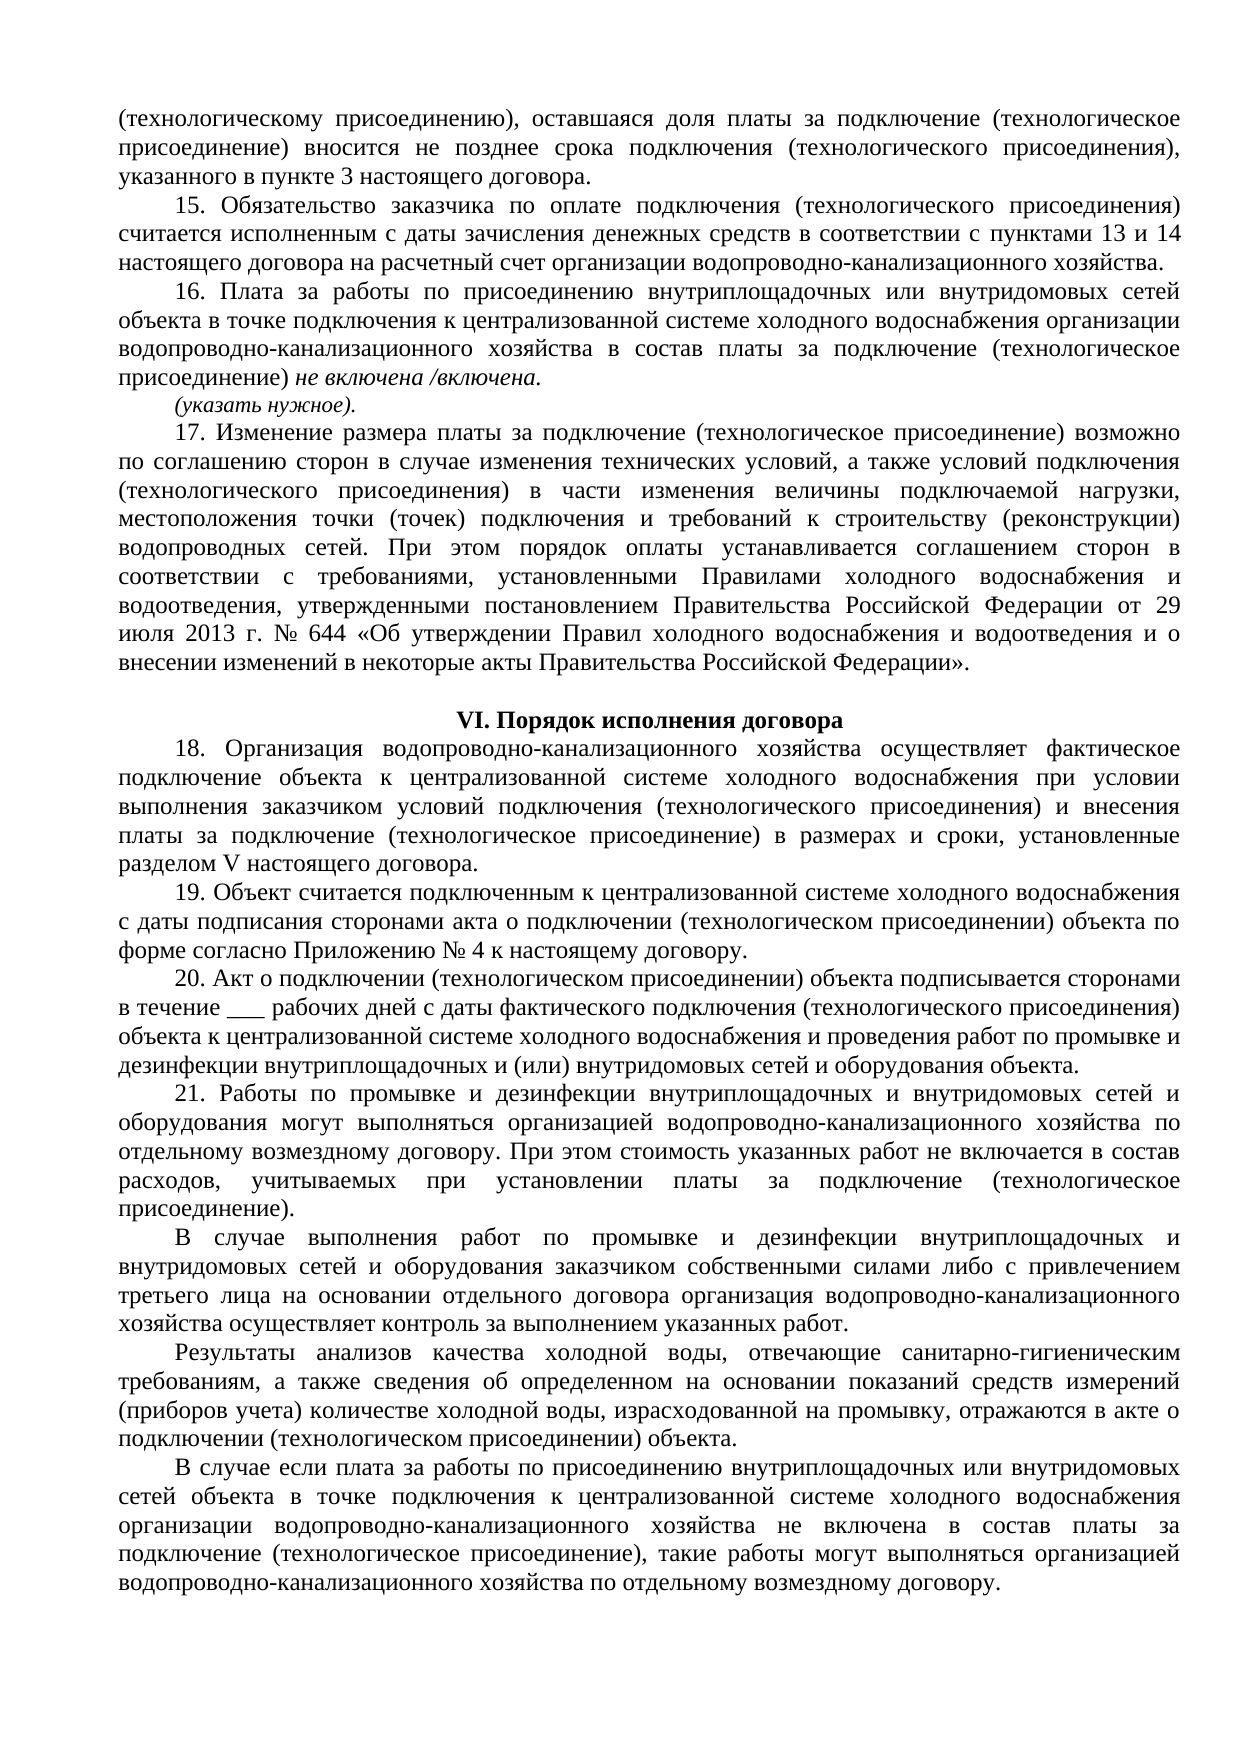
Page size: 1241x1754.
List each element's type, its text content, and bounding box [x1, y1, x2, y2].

text В случае выполнения работ по промывке и дезинфекции внутриплощадочных и внутридомовых сетей и оборудования заказчиком собственными силами либо с привлечением третьего лица на основании отдельного договора организация водопроводно-канализационного хозяйства осуществляет контроль за выполнением указанных работ. [118, 1222, 1181, 1337]
text VI. Порядок исполнения договора [118, 705, 1181, 733]
text Результаты анализов качества холодной воды, отвечающие санитарно-гигиеническим требованиям, а также сведения об определенном на основании показаний средств измерений (приборов учета) количестве холодной воды, израсходованной на промывку, отражаются в акте о подключении (технологическом присоединении) объекта. [118, 1337, 1181, 1452]
text 19. Объект считается подключенным к централизованной системе холодного водоснабжения с даты подписания сторонами акта о подключении (технологическом присоединении) объекта по форме согласно Приложению № 4 к настоящему договору. [118, 877, 1181, 963]
text 16. Плата за работы по присоединению внутриплощадочных или внутридомовых сетей объекта в точке подключения к централизованной системе холодного водоснабжения организации водопроводно-канализационного хозяйства в состав платы за подключение (технологическое присоединение) не включена /включена. [118, 276, 1181, 391]
text 20. Акт о подключении (технологическом присоединении) объекта подписывается сторонами в течение ___ рабочих дней с даты фактического подключения (технологического присоединения) объекта к централизованной системе холодного водоснабжения и проведения работ по промывке и дезинфекции внутриплощадочных и (или) внутридомовых сетей и оборудования объекта. [118, 963, 1181, 1078]
text 21. Работы по промывке и дезинфекции внутриплощадочных и внутридомовых сетей и оборудования могут выполняться организацией водопроводно-канализационного хозяйства по отдельному возмездному договору. При этом стоимость указанных работ не включается в состав расходов, учитываемых при установлении платы за подключение (технологическое присоединение). [118, 1078, 1181, 1222]
text 17. Изменение размера платы за подключение (технологическое присоединение) возможно по соглашению сторон в случае изменения технических условий, а также условий подключения (технологического присоединения) в части изменения величины подключаемой нагрузки, местоположения точки (точек) подключения и требований к строительству (реконструкции) водопроводных сетей. При этом порядок оплаты устанавливается соглашением сторон в соответствии с требованиями, установленными Правилами холодного водоснабжения и водоотведения, утвержденными постановлением Правительства Российской Федерации от 29 июля 2013 г. № 644 «Об утверждении Правил холодного водоснабжения и водоотведения и о внесении изменений в некоторые акты Правительства Российской Федерации». [118, 417, 1181, 676]
text (указать нужное). [118, 391, 1181, 417]
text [118, 103, 1181, 190]
text 18. Организация водопроводно-канализационного хозяйства осуществляет фактическое подключение объекта к централизованной системе холодного водоснабжения при условии выполнения заказчиком условий подключения (технологического присоединения) и внесения платы за подключение (технологическое присоединение) в размерах и сроки, установленные разделом V настоящего договора. [118, 733, 1181, 877]
text В случае если плата за работы по присоединению внутриплощадочных или внутридомовых сетей объекта в точке подключения к централизованной системе холодного водоснабжения организации водопроводно-канализационного хозяйства не включена в состав платы за подключение (технологическое присоединение), такие работы могут выполняться организацией водопроводно-канализационного хозяйства по отдельному возмездному договору. [118, 1452, 1181, 1596]
text 15. Обязательство заказчика по оплате подключения (технологического присоединения) считается исполненным с даты зачисления денежных средств в соответствии с пунктами 13 и 14 настоящего договора на расчетный счет организации водопроводно-канализационного хозяйства. [118, 190, 1181, 276]
